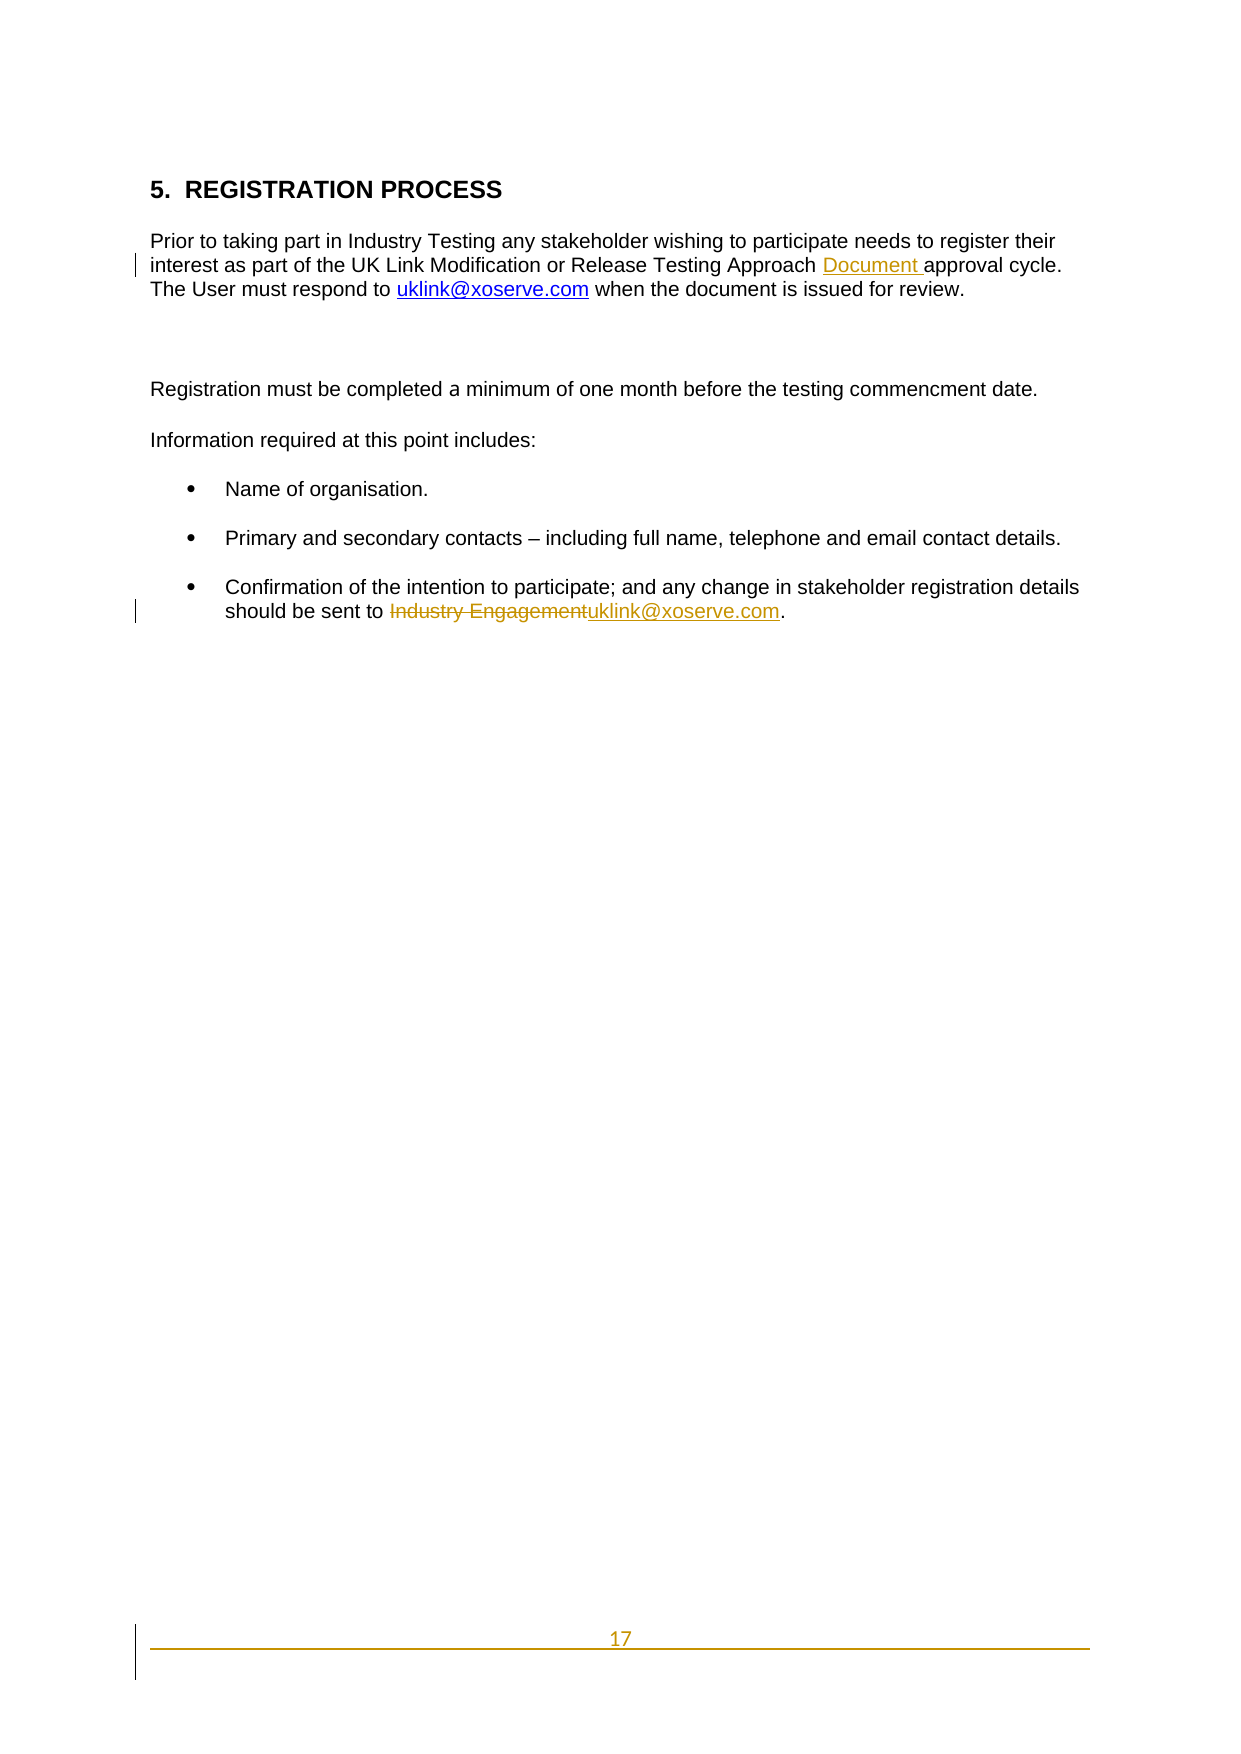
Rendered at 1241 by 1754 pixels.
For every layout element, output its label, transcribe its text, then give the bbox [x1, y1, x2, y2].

text Prior to taking part in Industry Testing any stakeholder wishing to participate needs to register their interest as part of the UK Link Modification or Release Testing Approach approval cycle. The User must respond to uklink@xoserve.com when the document is issued for review. [150, 229, 1090, 301]
text Information required at this point includes: [150, 428, 1090, 452]
subtitle 5. REGISTRATION PROCESS [150, 175, 1090, 204]
text Registration must be completed a minimum of one month before the testing commencment date. [150, 374, 1090, 403]
list Confirmation of the intention to participate; and any change in stakeholder registration details should be sent to . [187, 575, 1090, 623]
list Primary and secondary contacts – including full name, telephone and email contact details. [187, 526, 1090, 550]
list Name of organisation. [187, 477, 1090, 501]
